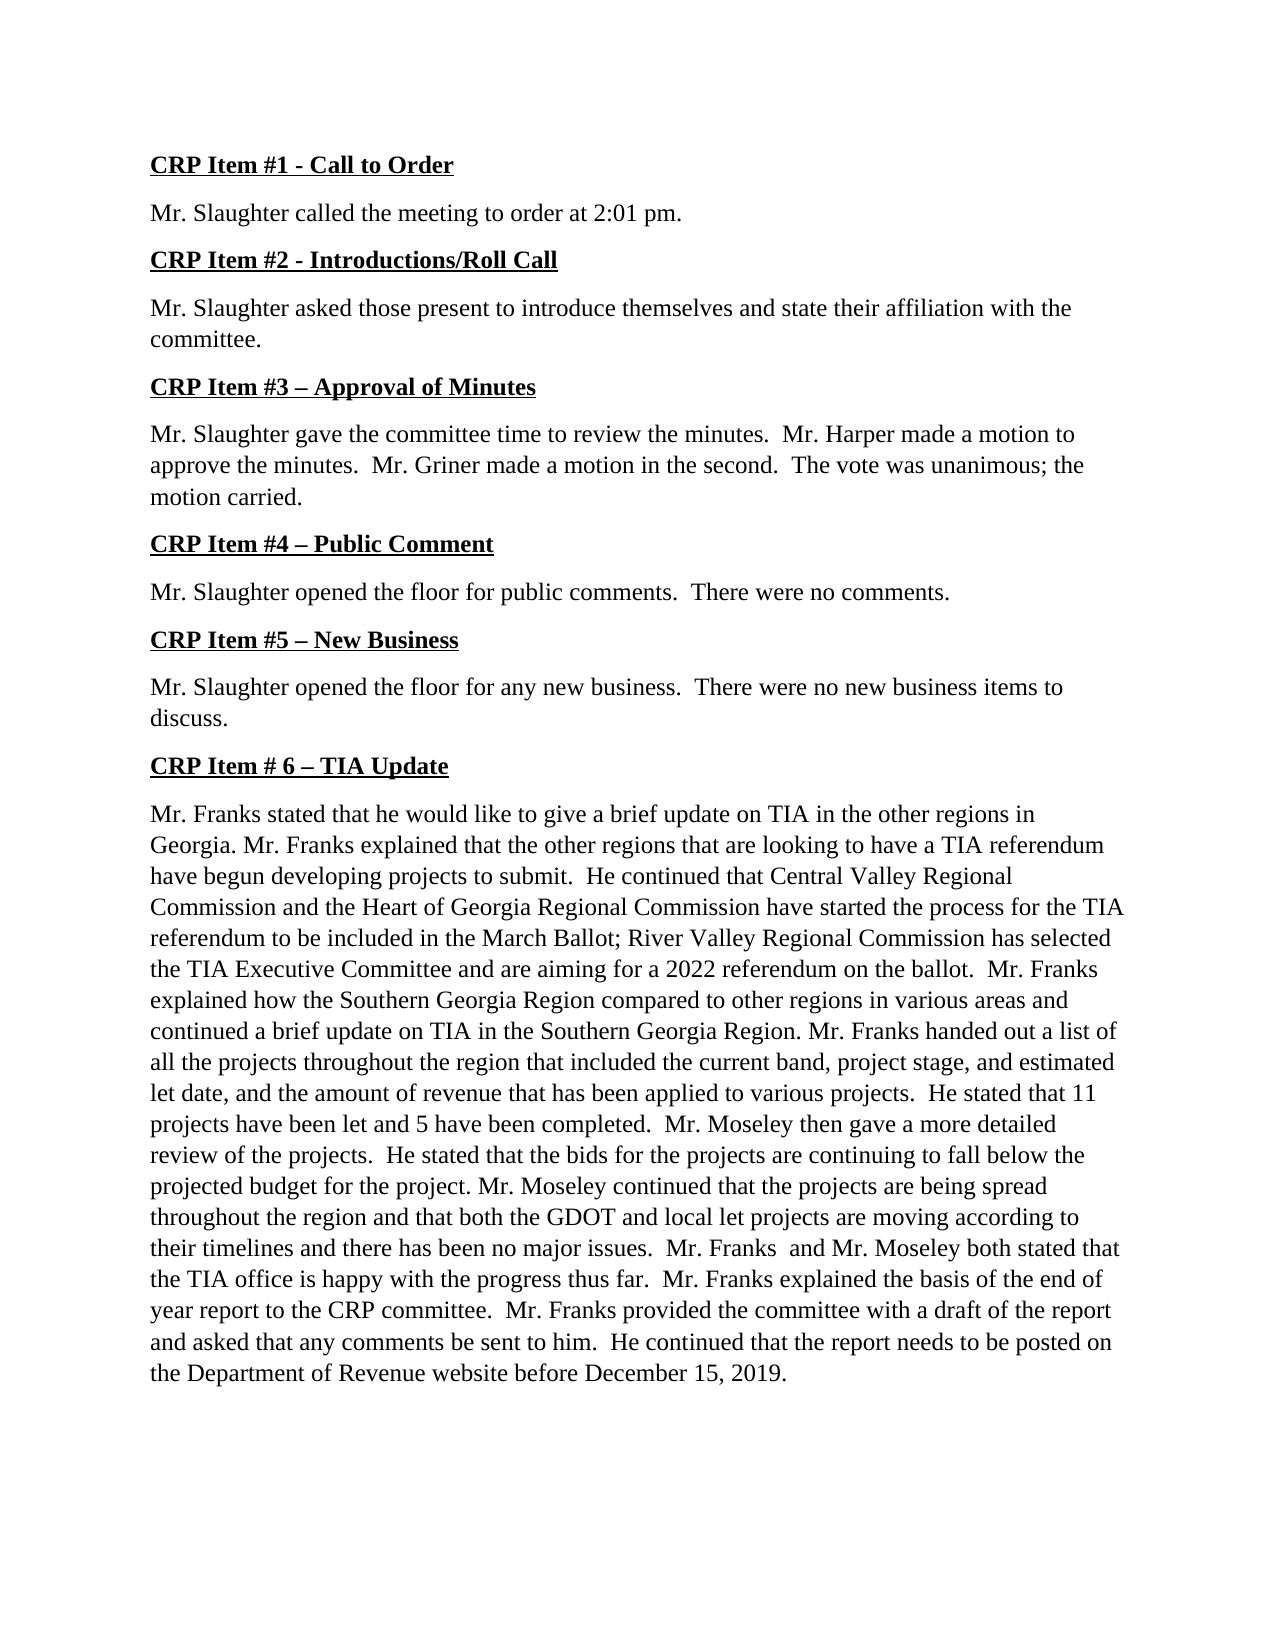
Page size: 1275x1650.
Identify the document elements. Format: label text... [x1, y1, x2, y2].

text CRP Item #4 – Public Comment [150, 529, 1125, 558]
text CRP Item #5 – New Business [150, 625, 1125, 653]
text CRP Item # 6 – TIA Update [150, 751, 1125, 780]
text Mr. Slaughter called the meeting to order at 2:01 pm. [150, 198, 1125, 226]
text Mr. Slaughter asked those present to introduce themselves and state their affiliation with the committee. [150, 293, 1125, 353]
text CRP Item #3 – Approval of Minutes [150, 372, 1125, 401]
text CRP Item #2 - Introductions/Roll Call [150, 245, 1125, 274]
text Mr. Slaughter opened the floor for any new business. There were no new business items to discuss. [150, 672, 1125, 732]
text Mr. Franks stated that he would like to give a brief update on TIA in the other regions in Georgia. Mr. Franks explained that the other regions that are looking to have a TIA referendum have begun developing projects to submit. He continued that Central Valley Regional Commission and the Heart of Georgia Regional Commission have started the process for the TIA referendum to be included in the March Ballot; River Valley Regional Commission has selected the TIA Executive Committee and are aiming for a 2022 referendum on the ballot. Mr. Franks explained how the Southern Georgia Region compared to other regions in various areas and continued a brief update on TIA in the Southern Georgia Region. Mr. Franks handed out a list of all the projects throughout the region that included the current band, project stage, and estimated let date, and the amount of revenue that has been applied to various projects. He stated that 11 projects have been let and 5 have been completed. Mr. Moseley then gave a more detailed review of the projects. He stated that the bids for the projects are continuing to fall below the projected budget for the project. Mr. Moseley continued that the projects are being spread throughout the region and that both the GDOT and local let projects are moving according to their timelines and there has been no major issues. Mr. Franks and Mr. Moseley both stated that the TIA office is happy with the progress thus far. Mr. Franks explained the basis of the end of year report to the CRP committee. Mr. Franks provided the committee with a draft of the report and asked that any comments be sent to him. He continued that the report needs to be posted on the Department of Revenue website before December 15, 2019. [150, 799, 1125, 1386]
text CRP Item #1 - Call to Order [150, 150, 1125, 179]
text Mr. Slaughter opened the floor for public comments. There were no comments. [150, 577, 1125, 606]
text Mr. Slaughter gave the committee time to review the minutes. Mr. Harper made a motion to approve the minutes. Mr. Griner made a motion in the second. The vote was unanimous; the motion carried. [150, 419, 1125, 510]
